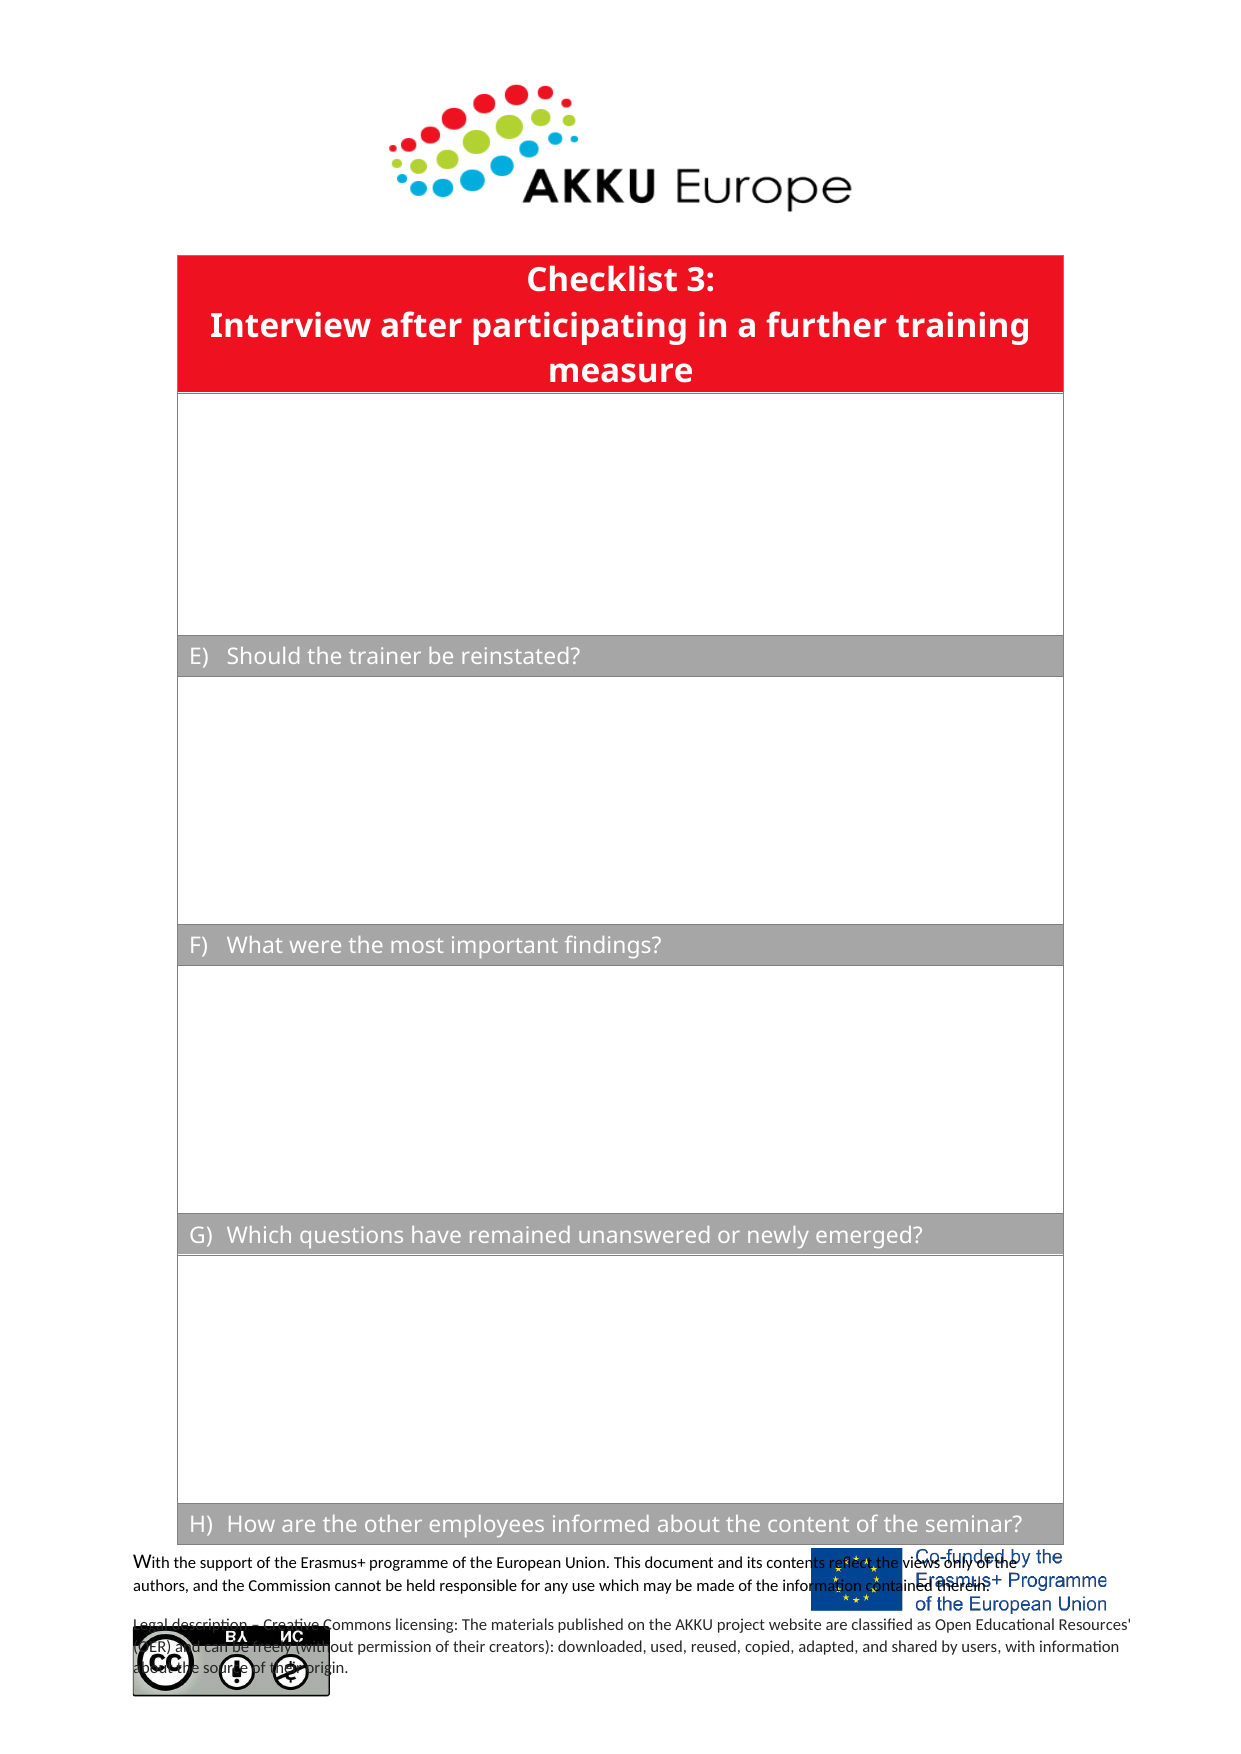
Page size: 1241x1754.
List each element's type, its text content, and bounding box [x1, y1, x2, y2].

table_cell What were the most important findings? [178, 925, 1063, 965]
table_header Checklist 3: Interview after participating in a further training measure [178, 256, 1063, 392]
table_cell Which questions have remained unanswered or newly emerged? [178, 1214, 1063, 1254]
table_cell [178, 677, 1063, 924]
picture [132, 1626, 330, 1697]
table_cell Should the trainer be reinstated? [178, 636, 1063, 676]
table_cell How are the other employees informed about the content of the seminar? [178, 1504, 1063, 1544]
table_cell [178, 394, 1063, 634]
table_cell [178, 966, 1063, 1213]
picture [811, 1548, 1107, 1614]
table_cell [178, 1256, 1063, 1503]
picture [376, 73, 864, 224]
